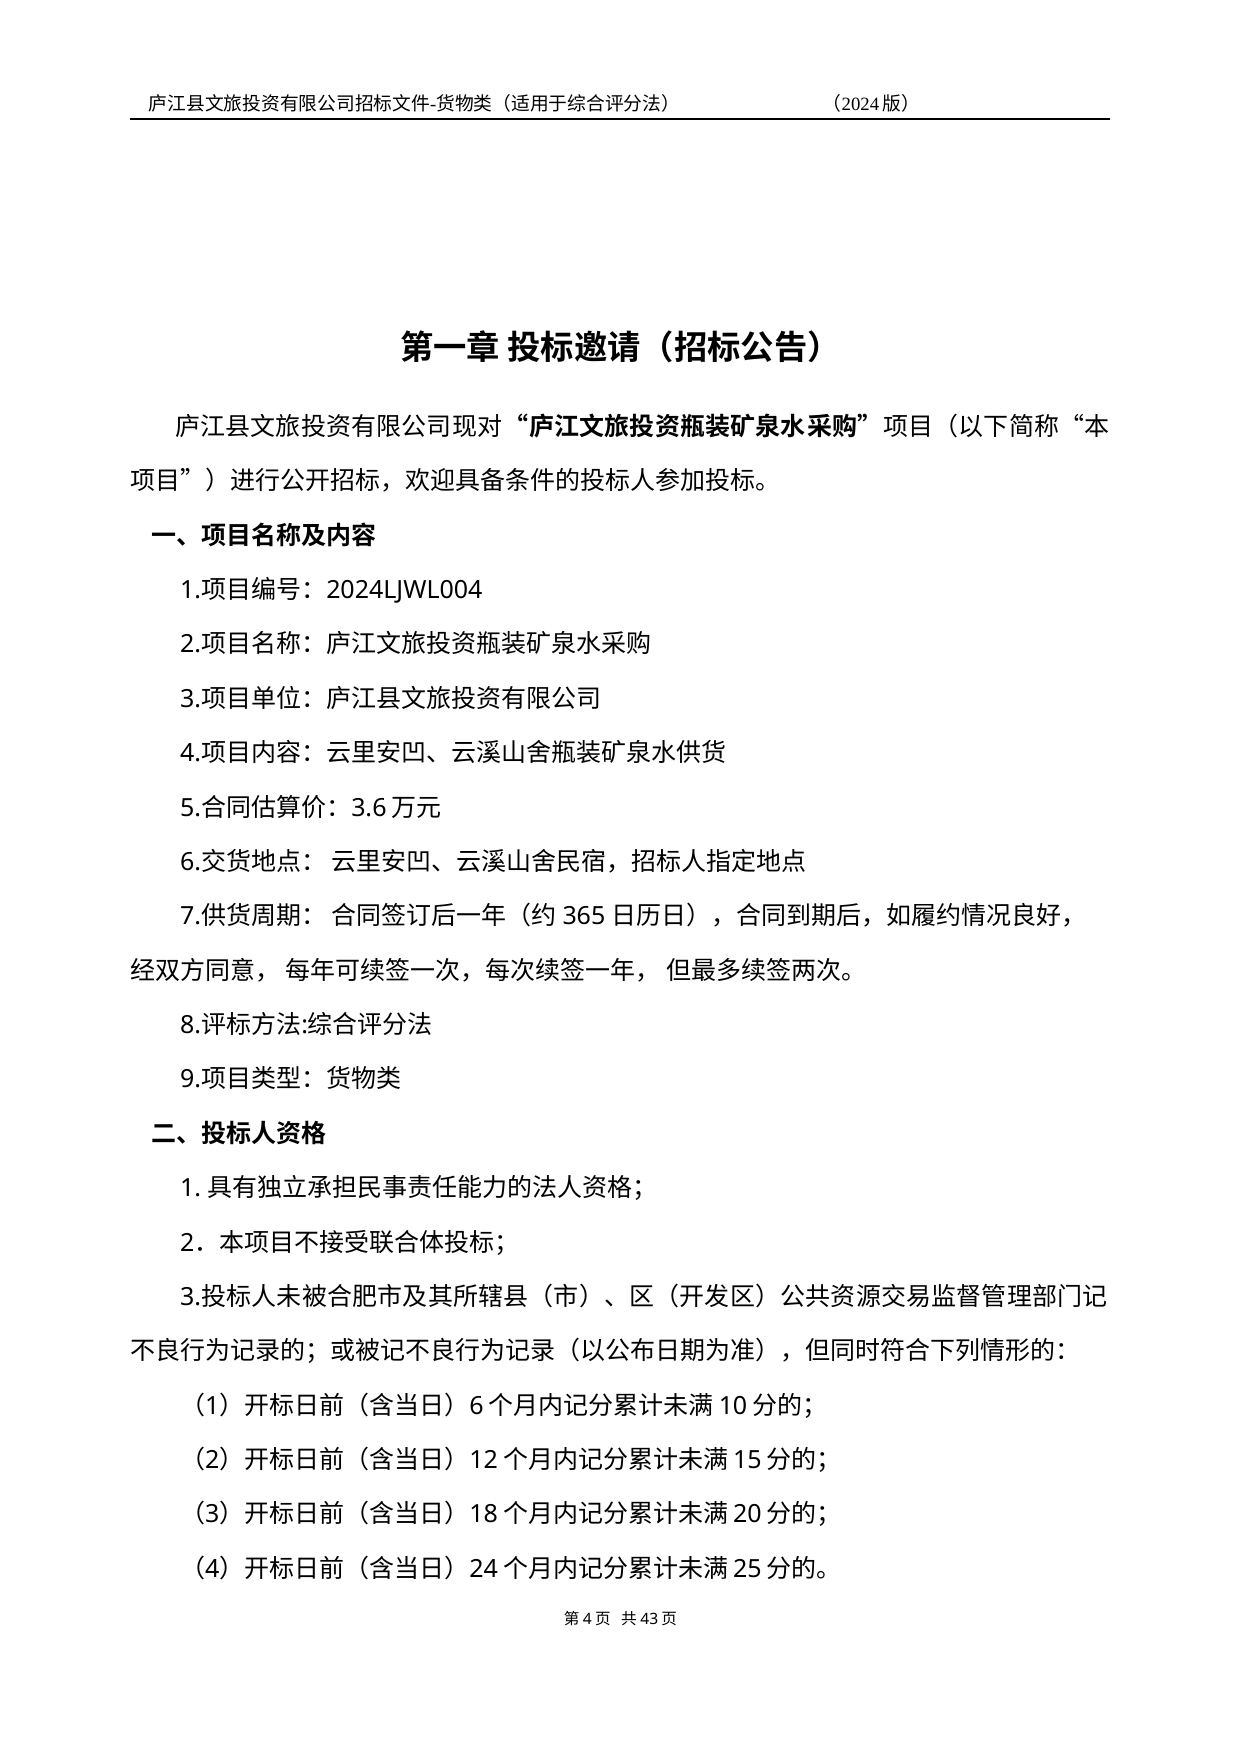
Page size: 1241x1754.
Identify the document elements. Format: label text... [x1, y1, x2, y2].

text 4.项目内容：云里安凹、云溪山舍瓶装矿泉水供货 [130, 733, 1110, 769]
text 7.供货周期： 合同签订后一年（约 365 日历日），合同到期后，如履约情况良好，经双方同意， 每年可续签一次，每次续签一年， 但最多续签两次。 [130, 896, 1110, 986]
text 5.合同估算价：3.6万元 [130, 787, 1110, 823]
text 6.交货地点： 云里安凹、云溪山舍民宿，招标人指定地点 [130, 841, 1110, 878]
text 1.项目编号：2024LJWL004 [130, 569, 1110, 606]
text 2．本项目不接受联合体投标； [130, 1222, 1110, 1258]
text 9.项目类型：货物类 [130, 1059, 1110, 1095]
text 2.项目名称：庐江文旅投资瓶装矿泉水采购 [130, 624, 1110, 660]
text 3.项目单位：庐江县文旅投资有限公司 [130, 678, 1110, 714]
text （1）开标日前（含当日）6个月内记分累计未满10分的； [130, 1385, 1110, 1421]
text （2）开标日前（含当日）12个月内记分累计未满15分的； [130, 1439, 1110, 1476]
text 3.投标人未被合肥市及其所辖县（市）、区（开发区）公共资源交易监督管理部门记不良行为记录的；或被记不良行为记录（以公布日期为准），但同时符合下列情形的： [130, 1276, 1110, 1367]
text 庐江县文旅投资有限公司现对“庐江文旅投资瓶装矿泉水采购”项目（以下简称“本项目”）进行公开招标，欢迎具备条件的投标人参加投标。 [130, 406, 1110, 497]
text 一、项目名称及内容 [130, 515, 1110, 551]
text （4）开标日前（含当日）24个月内记分累计未满25分的。 [130, 1548, 1110, 1584]
subtitle 第一章 投标邀请（招标公告） [130, 324, 1110, 368]
text 1. 具有独立承担民事责任能力的法人资格； [130, 1168, 1110, 1204]
text 8.评标方法:综合评分法 [130, 1004, 1110, 1041]
text （3）开标日前（含当日）18个月内记分累计未满20分的； [130, 1494, 1110, 1530]
text 二、投标人资格 [130, 1113, 1110, 1149]
